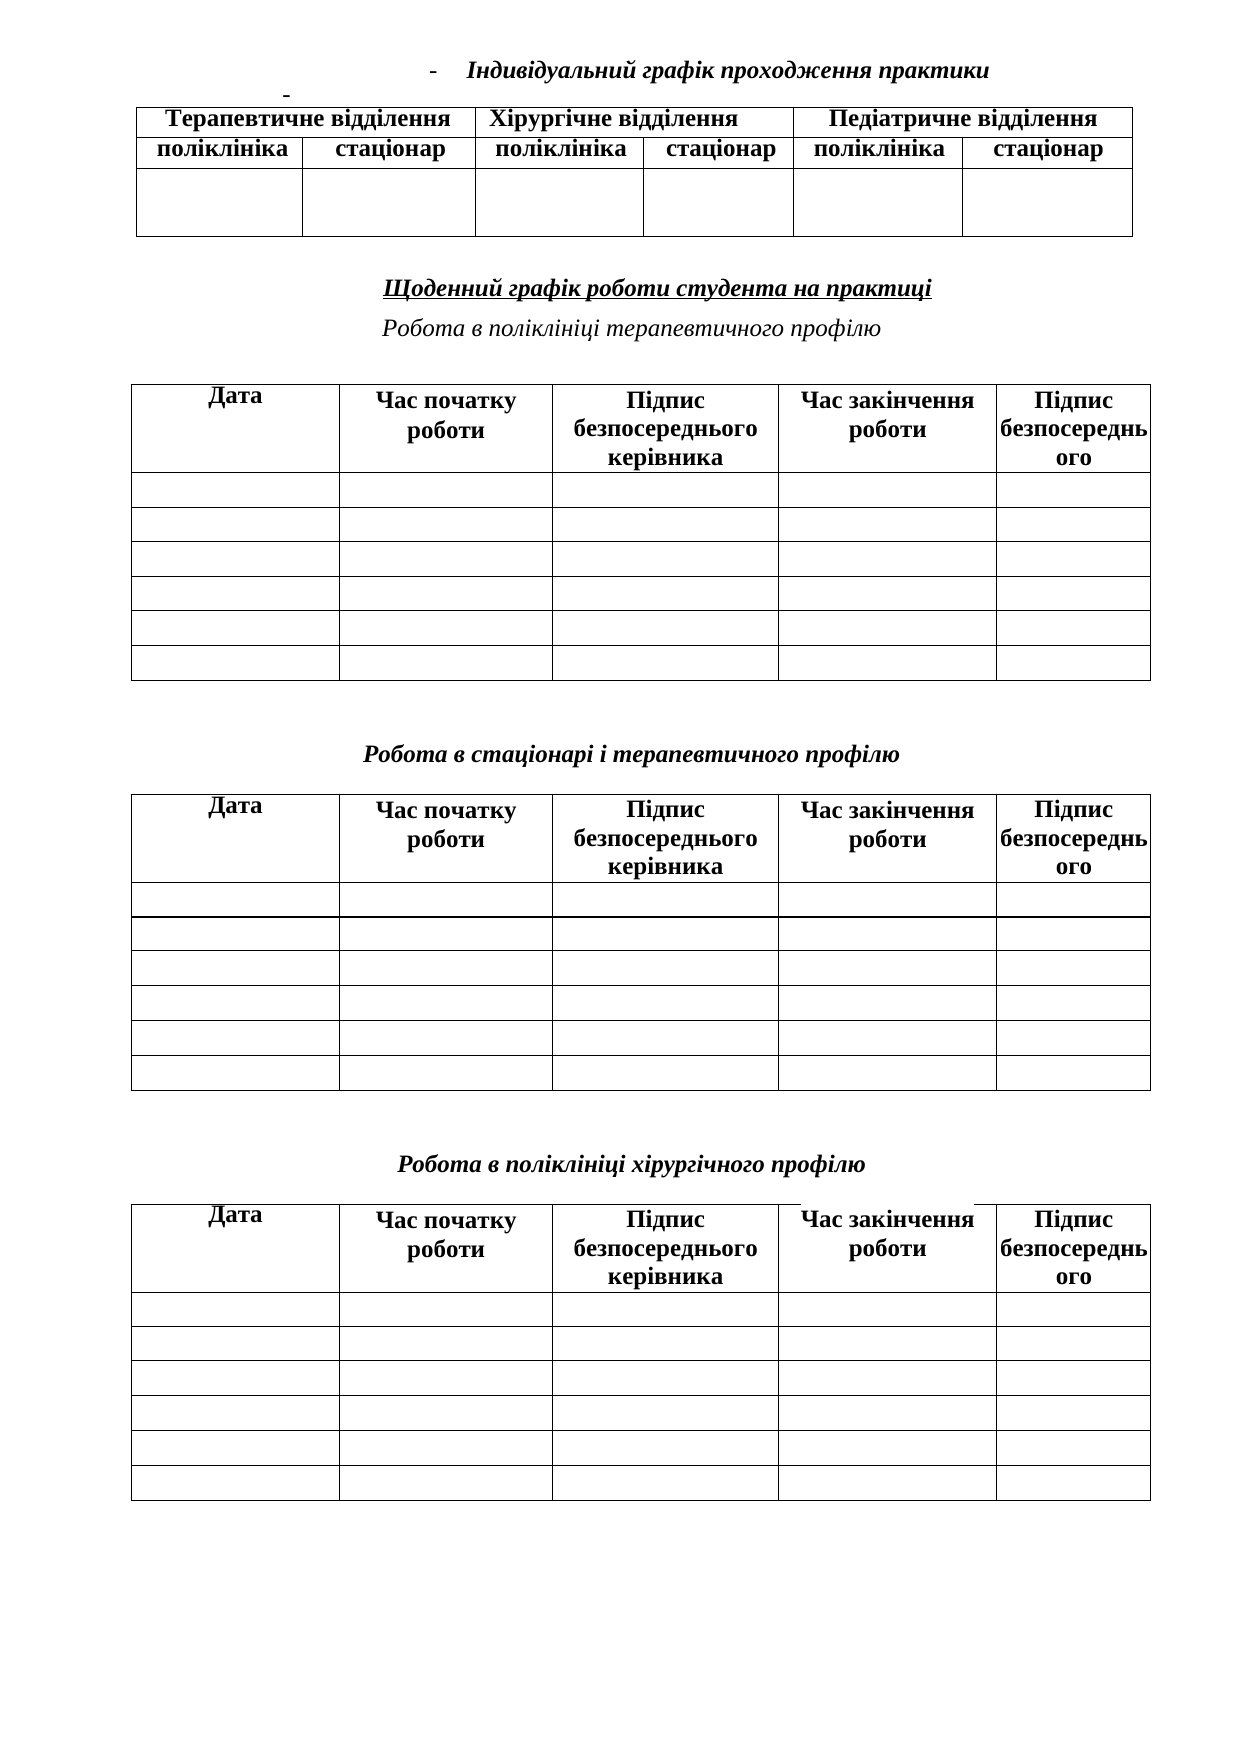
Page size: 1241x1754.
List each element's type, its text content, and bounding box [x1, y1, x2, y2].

table_header Час закінчення роботи [779, 795, 996, 882]
table_header Підпис безпосереднього керівника [1092, 385, 1150, 472]
table_cell [132, 986, 339, 1020]
table_cell поліклініка [794, 138, 962, 167]
table_cell [997, 1056, 1150, 1090]
table_cell [997, 1327, 1150, 1360]
table_cell [340, 1431, 552, 1464]
table_cell [340, 646, 552, 680]
table_cell [132, 1056, 339, 1090]
table_cell [340, 883, 552, 916]
table_cell [553, 1466, 778, 1499]
table_cell [779, 508, 996, 541]
table_cell [132, 951, 339, 985]
table_cell [779, 542, 996, 576]
table_cell [794, 169, 962, 236]
table_cell [997, 1021, 1150, 1055]
table_cell [644, 169, 793, 236]
table_cell [132, 646, 339, 680]
table_cell [553, 646, 778, 680]
table_cell [553, 1431, 778, 1464]
text Робота в поліклініці хірургічного профілю [132, 1153, 1131, 1177]
table_cell поліклініка [476, 138, 643, 167]
table_cell [132, 1361, 339, 1395]
table_cell [553, 577, 778, 610]
table_header Терапевтичне відділення [137, 108, 475, 137]
table_cell [132, 1293, 339, 1326]
table_header Підпис безпосереднього керівника [553, 1205, 778, 1292]
table_cell [132, 883, 339, 916]
table_cell [132, 611, 339, 645]
table_cell [553, 473, 778, 507]
table_cell [553, 951, 778, 985]
table_header Підпис безпосереднього керівника [997, 385, 1056, 472]
table_cell [997, 986, 1150, 1020]
table_cell [779, 1327, 996, 1360]
table_cell [997, 646, 1150, 680]
table_cell [476, 169, 643, 236]
table_header Час закінчення роботи [779, 1205, 996, 1292]
table_cell [340, 1021, 552, 1055]
table_cell [779, 1396, 996, 1429]
table_cell [997, 1431, 1150, 1464]
table_cell [997, 611, 1150, 645]
table_cell [132, 1327, 339, 1360]
table_cell [340, 611, 552, 645]
table_header Підпис безпосереднього керівника [1092, 1205, 1150, 1292]
table_cell стаціонар [963, 138, 1132, 167]
table_header Час закінчення роботи [779, 385, 996, 472]
table_cell [997, 473, 1150, 507]
table_cell стаціонар [303, 138, 475, 167]
table_cell [997, 542, 1150, 576]
table_cell [553, 883, 778, 916]
table_cell [997, 577, 1150, 610]
table_header Підпис безпосереднього керівника [553, 385, 778, 472]
table_header Дата [132, 795, 339, 882]
table_header Підпис безпосереднього керівника [997, 795, 1150, 882]
table_cell [997, 1293, 1150, 1326]
table_cell [340, 508, 552, 541]
table_cell поліклініка [137, 138, 302, 167]
table_cell [779, 646, 996, 680]
table_cell [779, 1361, 996, 1395]
table_cell [340, 1056, 552, 1090]
table_cell [340, 1466, 552, 1499]
table_header Час початку роботи [340, 385, 552, 472]
table_cell [553, 918, 778, 950]
table_cell [340, 1361, 552, 1395]
table_cell [779, 473, 996, 507]
table_cell [340, 1396, 552, 1429]
table_header Хірургічне відділення [476, 108, 793, 137]
table_cell [553, 611, 778, 645]
table_cell [553, 508, 778, 541]
text Щоденний графік роботи студента на практиці [178, 277, 1137, 301]
table_cell стаціонар [644, 138, 793, 167]
table_cell [779, 918, 996, 950]
table_header Педіатричне відділення [794, 108, 1132, 137]
table_cell [779, 1431, 996, 1464]
table_cell [132, 508, 339, 541]
table_cell [132, 1431, 339, 1464]
table_cell [340, 986, 552, 1020]
table_cell [303, 169, 475, 236]
table_cell [132, 473, 339, 507]
table_cell [553, 1396, 778, 1429]
table_cell [963, 169, 1132, 236]
table_cell [132, 918, 339, 950]
table_cell [997, 918, 1150, 950]
table_cell [137, 169, 302, 236]
table_cell [132, 1021, 339, 1055]
table_cell [340, 473, 552, 507]
table_cell [132, 577, 339, 610]
table_header Час початку роботи [340, 795, 552, 882]
table_cell [553, 1327, 778, 1360]
table_header Підпис безпосереднього керівника [997, 1205, 1056, 1292]
table_cell [553, 1293, 778, 1326]
table_cell [340, 542, 552, 576]
table_cell [779, 577, 996, 610]
text Робота в поліклініці терапевтичного профілю [132, 317, 1131, 341]
table_cell [997, 951, 1150, 985]
table_cell [553, 1361, 778, 1395]
table_cell [132, 542, 339, 576]
table_cell [997, 883, 1150, 916]
table_header Дата [132, 1205, 339, 1292]
list Індивідуальний графік проходження практики [282, 59, 1137, 83]
table_header Час початку роботи [340, 1205, 552, 1292]
table_cell [997, 1466, 1150, 1499]
table_cell [997, 508, 1150, 541]
table_cell [779, 1056, 996, 1090]
table_cell [779, 986, 996, 1020]
text Робота в стаціонарі і терапевтичного профілю [132, 743, 1131, 767]
table_cell [779, 951, 996, 985]
table_cell [553, 986, 778, 1020]
table_header Дата [132, 385, 339, 472]
table_cell [779, 883, 996, 916]
table_cell [997, 1396, 1150, 1429]
table_cell [553, 1021, 778, 1055]
table_cell [340, 951, 552, 985]
table_cell [997, 1361, 1150, 1395]
table_cell [132, 1466, 339, 1499]
table_cell [779, 1466, 996, 1499]
table_header Підпис безпосереднього керівника [553, 795, 778, 882]
table_cell [132, 1396, 339, 1429]
table_cell [340, 1327, 552, 1360]
table_cell [779, 1021, 996, 1055]
table_cell [340, 1293, 552, 1326]
table_cell [553, 542, 778, 576]
table_cell [779, 1293, 996, 1326]
table_cell [779, 611, 996, 645]
table_cell [553, 1056, 778, 1090]
table_cell [340, 918, 552, 950]
table_cell [340, 577, 552, 610]
